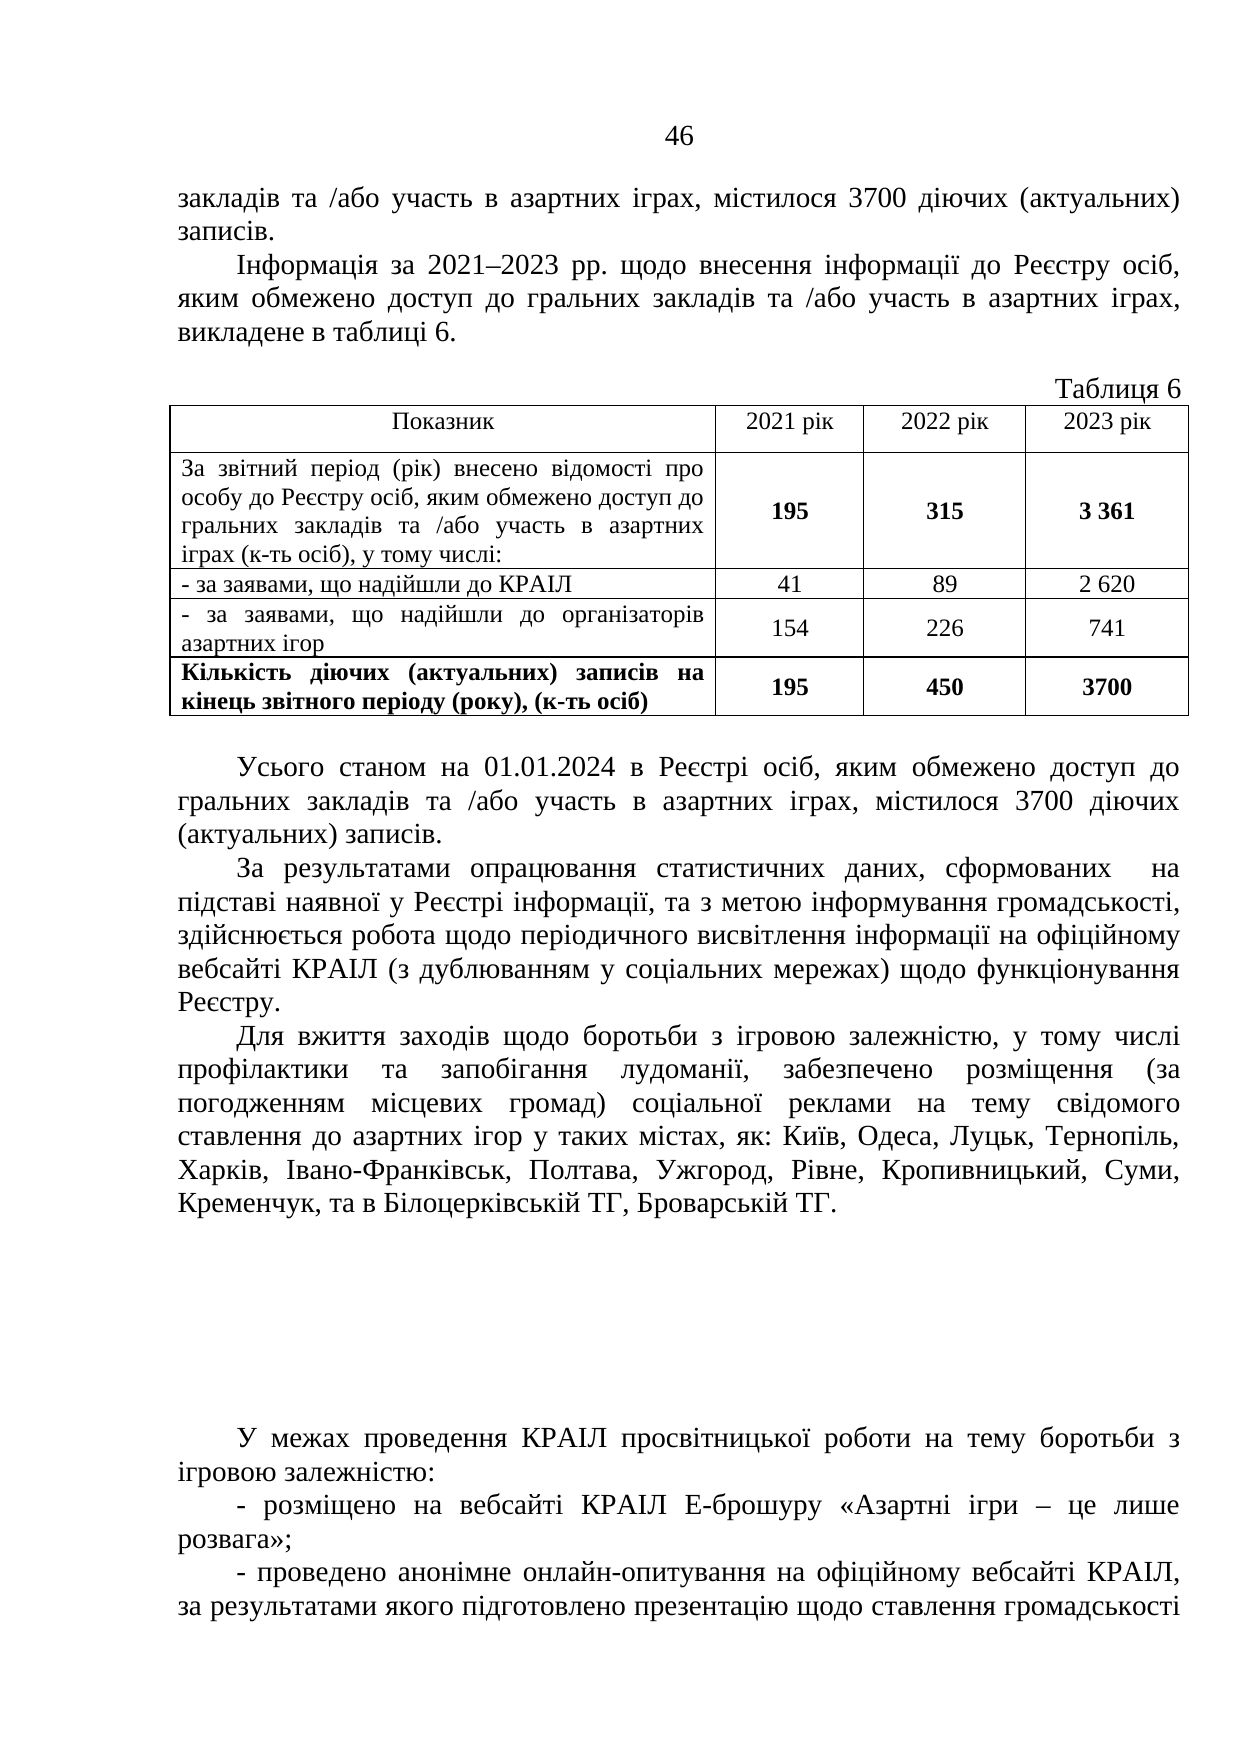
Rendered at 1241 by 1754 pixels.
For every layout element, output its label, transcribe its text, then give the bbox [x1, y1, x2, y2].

table_cell 154 [716, 599, 863, 656]
table_cell Кількість діючих (актуальних) записів на кінець звітного періоду (року), (к-ть осіб) [171, 658, 715, 715]
text Для вжиття заходів щодо боротьби з ігровою залежністю, у тому числі профілактики та запобігання лудоманії, забезпечено розміщення (за погодженням місцевих громад) соціальної реклами на тему свідомого ставлення до азартних ігор у таких містах, як: Київ, Одеса, Луцьк, Тернопіль, Харків, Івано-Франківськ, Полтава, Ужгород, Рівне, Кропивницький, Суми, Кременчук, та в Білоцерківській ТГ, Броварській ТГ. [177, 1018, 1181, 1219]
table_cell 3 361 [1026, 453, 1188, 568]
table_header 2022 рік [864, 406, 1025, 452]
text Інформація за 2021–2023 рр. щодо внесення інформації до Реєстру осіб, яким обмежено доступ до гральних закладів та /або участь в азартних іграх, викладене в таблиці 6. [177, 247, 1181, 347]
table_header 2021 рік [716, 406, 863, 452]
table_cell 741 [1026, 599, 1188, 656]
table_cell 195 [716, 658, 863, 715]
table_cell 315 [864, 453, 1025, 568]
table_cell 3700 [1026, 658, 1188, 715]
table_cell 195 [716, 453, 863, 568]
table_cell 450 [864, 658, 1025, 715]
table_header 2023 рік [1026, 406, 1188, 452]
table_header Показник [171, 406, 715, 452]
text Усього станом на 01.01.2024 в Реєстрі осіб, яким обмежено доступ до гральних закладів та /або участь в азартних іграх, містилося 3700 діючих (актуальних) записів. [177, 749, 1181, 850]
table_cell 226 [864, 599, 1025, 656]
table_cell - за заявами, що надійшли до організаторів азартних ігор [171, 599, 715, 656]
table_cell 2 620 [1026, 569, 1188, 598]
table_cell За звітний період (рік) внесено відомості про особу до Реєстру осіб, яким обмежено доступ до гральних закладів та /або участь в азартних іграх (к-ть осіб), у тому числі: [171, 453, 715, 568]
table_cell 41 [716, 569, 863, 598]
text - розміщено на вебсайті КРАІЛ Е-брошуру «Азартні ігри – це лише розвага»; [177, 1487, 1181, 1554]
text Таблиця 6 [177, 371, 1181, 405]
table_cell 89 [864, 569, 1025, 598]
text У межах проведення КРАІЛ просвітницької роботи на тему боротьби з ігровою залежністю: [177, 1420, 1181, 1487]
text За результатами опрацювання статистичних даних, сформованих на підставі наявної у Реєстрі інформації, та з метою інформування громадськості, здійснюється робота щодо періодичного висвітлення інформації на офіційному вебсайті КРАІЛ (з дублюванням у соціальних мережах) щодо функціонування Реєстру. [177, 850, 1181, 1018]
table_cell - за заявами, що надійшли до КРАІЛ [171, 569, 715, 598]
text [177, 1554, 1181, 1622]
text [177, 180, 1181, 247]
